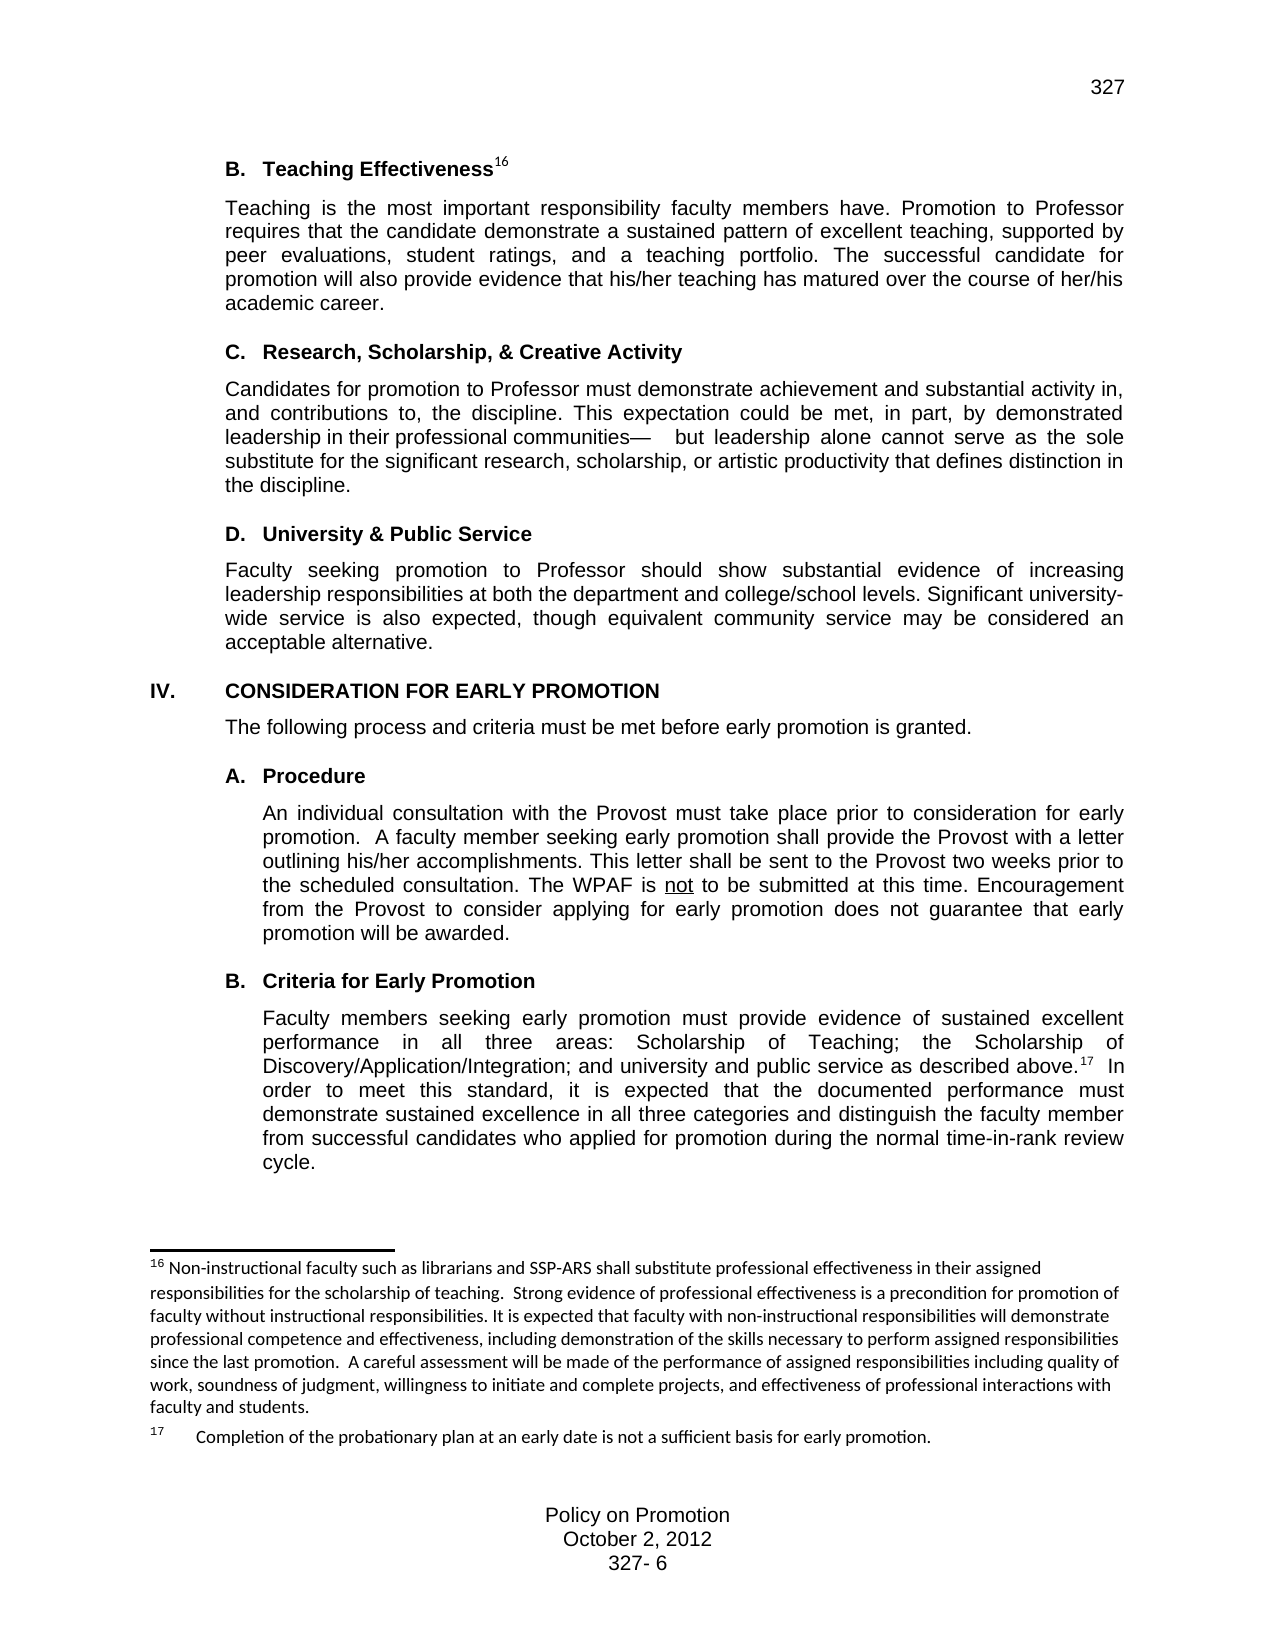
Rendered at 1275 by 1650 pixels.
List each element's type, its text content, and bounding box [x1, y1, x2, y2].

text Candidates for promotion to Professor must demonstrate achievement and substantial activity in, and contributions to, the discipline. This expectation could be met, in part, by demonstrated leadership in their professional communities— but leadership alone cannot serve as the sole substitute for the significant research, scholarship, or artistic productivity that defines distinction in the discipline. [225, 377, 1125, 496]
text An individual consultation with the Provost must take place prior to consideration for early promotion. A faculty member seeking early promotion shall provide the Provost with a letter outlining his/her accomplishments. This letter shall be sent to the Provost two weeks prior to the scheduled consultation. The WPAF is not to be submitted at this time. Encouragement from the Provost to consider applying for early promotion does not guarantee that early promotion will be awarded. [225, 801, 1125, 944]
text Faculty seeking promotion to Professor should show substantial evidence of increasing leadership responsibilities at both the department and college/school levels. Significant university-wide service is also expected, though equivalent community service may be considered an acceptable alternative. [225, 558, 1125, 654]
text The following process and criteria must be met before early promotion is granted. [225, 715, 1125, 739]
list Teaching Effectiveness [225, 152, 1125, 183]
list Criteria for Early Promotion [225, 969, 1125, 993]
list University & Public Service [225, 521, 1125, 545]
list Procedure [225, 764, 1125, 788]
text Faculty members seeking early promotion must provide evidence of sustained excellent performance in all three areas: Scholarship of Teaching; the Scholarship of Discovery/Application/Integration; and university and public service as described above. In order to meet this standard, it is expected that the documented performance must demonstrate sustained excellence in all three categories and distinguish the faculty member from successful candidates who applied for promotion during the normal time-in-rank review cycle. [262, 1006, 1125, 1173]
text Teaching is the most important responsibility faculty members have. Promotion to Professor requires that the candidate demonstrate a sustained pattern of excellent teaching, supported by peer evaluations, student ratings, and a teaching portfolio. The successful candidate for promotion will also provide evidence that his/her teaching has matured over the course of her/his academic career. [225, 195, 1125, 315]
text IV. CONSIDERATION FOR EARLY PROMOTION [150, 679, 1125, 703]
list Research, Scholarship, & Creative Activity [225, 340, 1125, 364]
